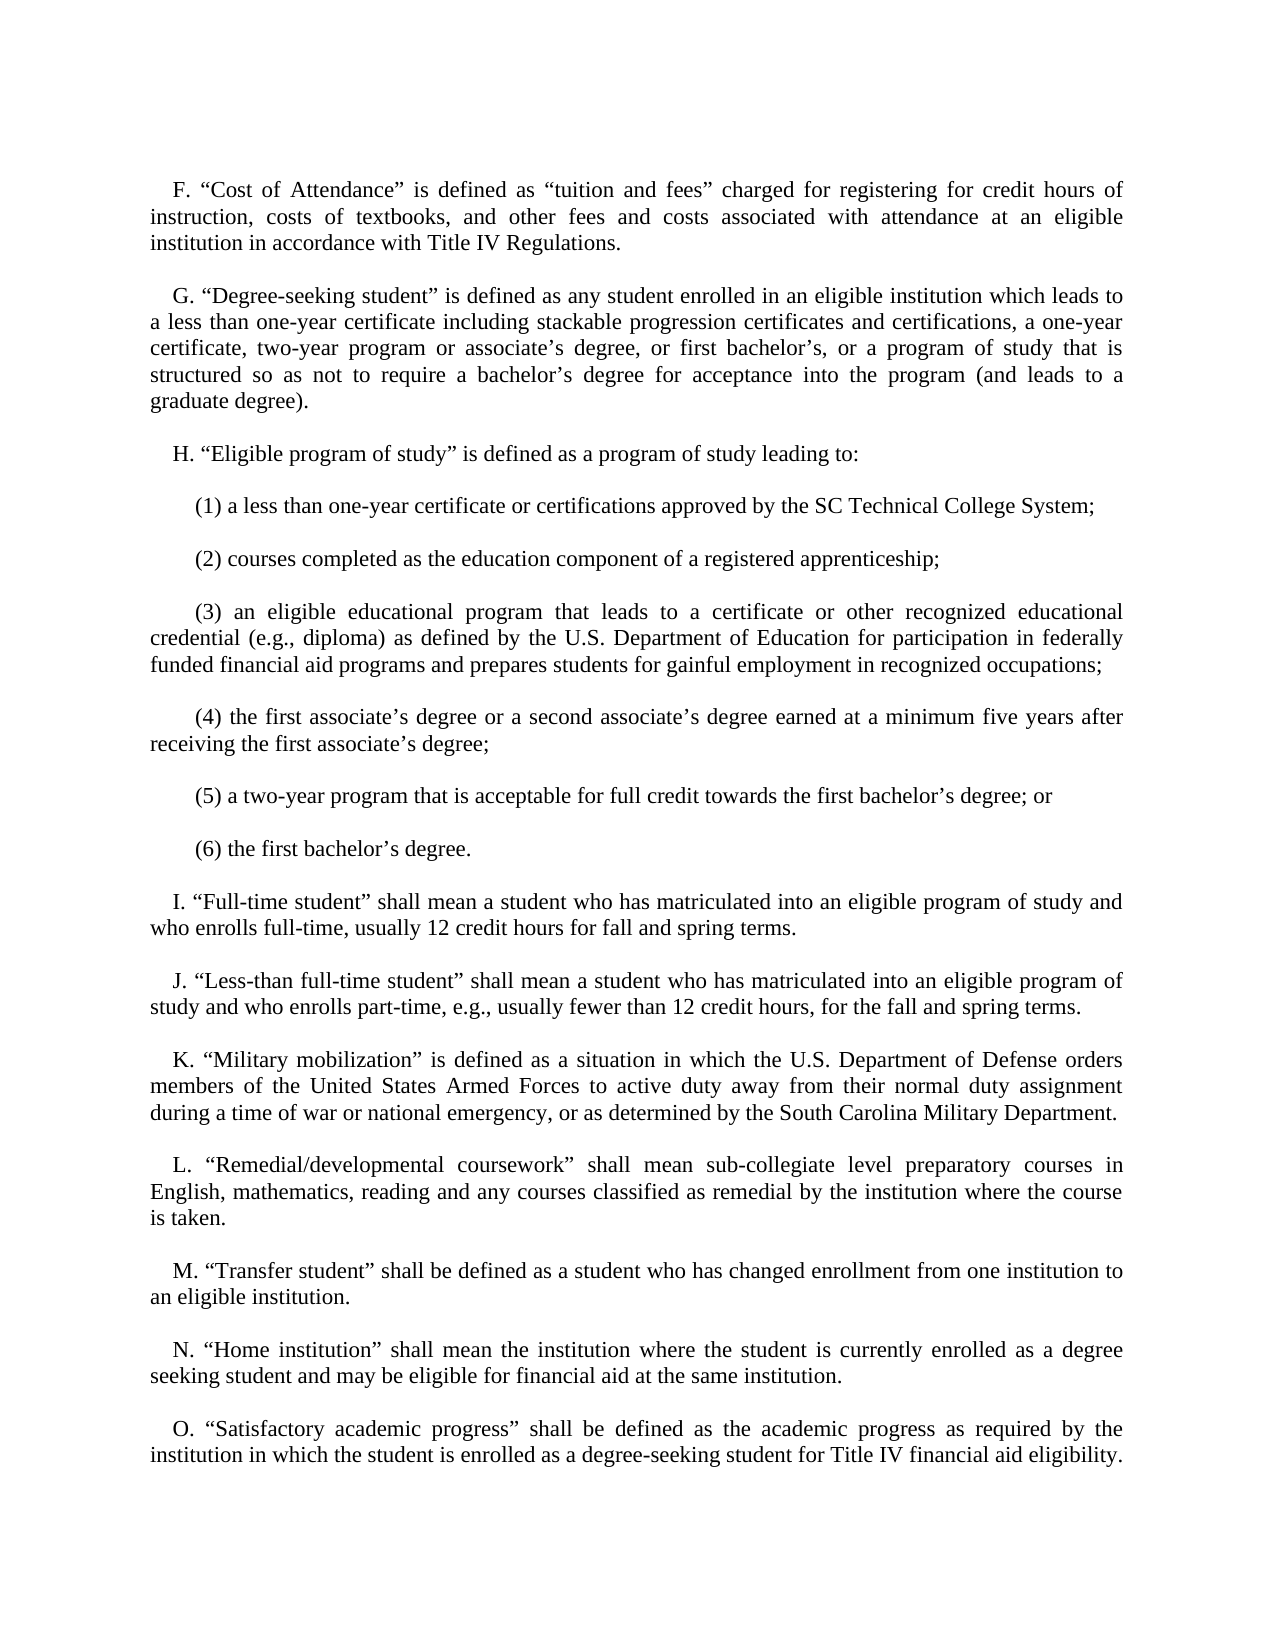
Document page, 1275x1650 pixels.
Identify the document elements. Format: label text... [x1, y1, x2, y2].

text N. “Home institution” shall mean the institution where the student is currently enrolled as a degree seeking student and may be eligible for financial aid at the same institution. [150, 1336, 1125, 1389]
text M. “Transfer student” shall be defined as a student who has changed enrollment from one institution to an eligible institution. [150, 1257, 1125, 1309]
text K. “Military mobilization” is defined as a situation in which the U.S. Department of Defense orders members of the United States Armed Forces to active duty away from their normal duty assignment during a time of war or national emergency, or as determined by the South Carolina Military Department. [150, 1046, 1125, 1125]
text H. “Eligible program of study” is defined as a program of study leading to: [150, 440, 1125, 466]
text O. “Satisfactory academic progress” shall be defined as the academic progress as required by the institution in which the student is enrolled as a degree-seeking student for Title IV financial aid eligibility. [150, 1415, 1125, 1468]
text F. “Cost of Attendance” is defined as “tuition and fees” charged for registering for credit hours of instruction, costs of textbooks, and other fees and costs associated with attendance at an eligible institution in accordance with Title IV Regulations. [150, 176, 1125, 255]
text G. “Degree-seeking student” is defined as any student enrolled in an eligible institution which leads to a less than one-year certificate including stackable progression certificates and certifications, a one-year certificate, two-year program or associate’s degree, or first bachelor’s, or a program of study that is structured so as not to require a bachelor’s degree for acceptance into the program (and leads to a graduate degree). [150, 282, 1125, 413]
text (6) the first bachelor’s degree. [150, 835, 1125, 862]
text (4) the first associate’s degree or a second associate’s degree earned at a minimum five years after receiving the first associate’s degree; [150, 703, 1125, 756]
text (5) a two-year program that is acceptable for full credit towards the first bachelor’s degree; or [150, 782, 1125, 809]
text I. “Full-time student” shall mean a student who has matriculated into an eligible program of study and who enrolls full-time, usually 12 credit hours for fall and spring terms. [150, 888, 1125, 941]
text (1) a less than one-year certificate or certifications approved by the SC Technical College System; [150, 493, 1125, 519]
text L. “Remedial/developmental coursework” shall mean sub-collegiate level preparatory courses in English, mathematics, reading and any courses classified as remedial by the institution where the course is taken. [150, 1151, 1125, 1231]
text (3) an eligible educational program that leads to a certificate or other recognized educational credential (e.g., diploma) as defined by the U.S. Department of Education for participation in federally funded financial aid programs and prepares students for gainful employment in recognized occupations; [150, 598, 1125, 677]
text J. “Less-than full-time student” shall mean a student who has matriculated into an eligible program of study and who enrolls part-time, e.g., usually fewer than 12 credit hours, for the fall and spring terms. [150, 967, 1125, 1020]
text (2) courses completed as the education component of a registered apprenticeship; [150, 545, 1125, 572]
